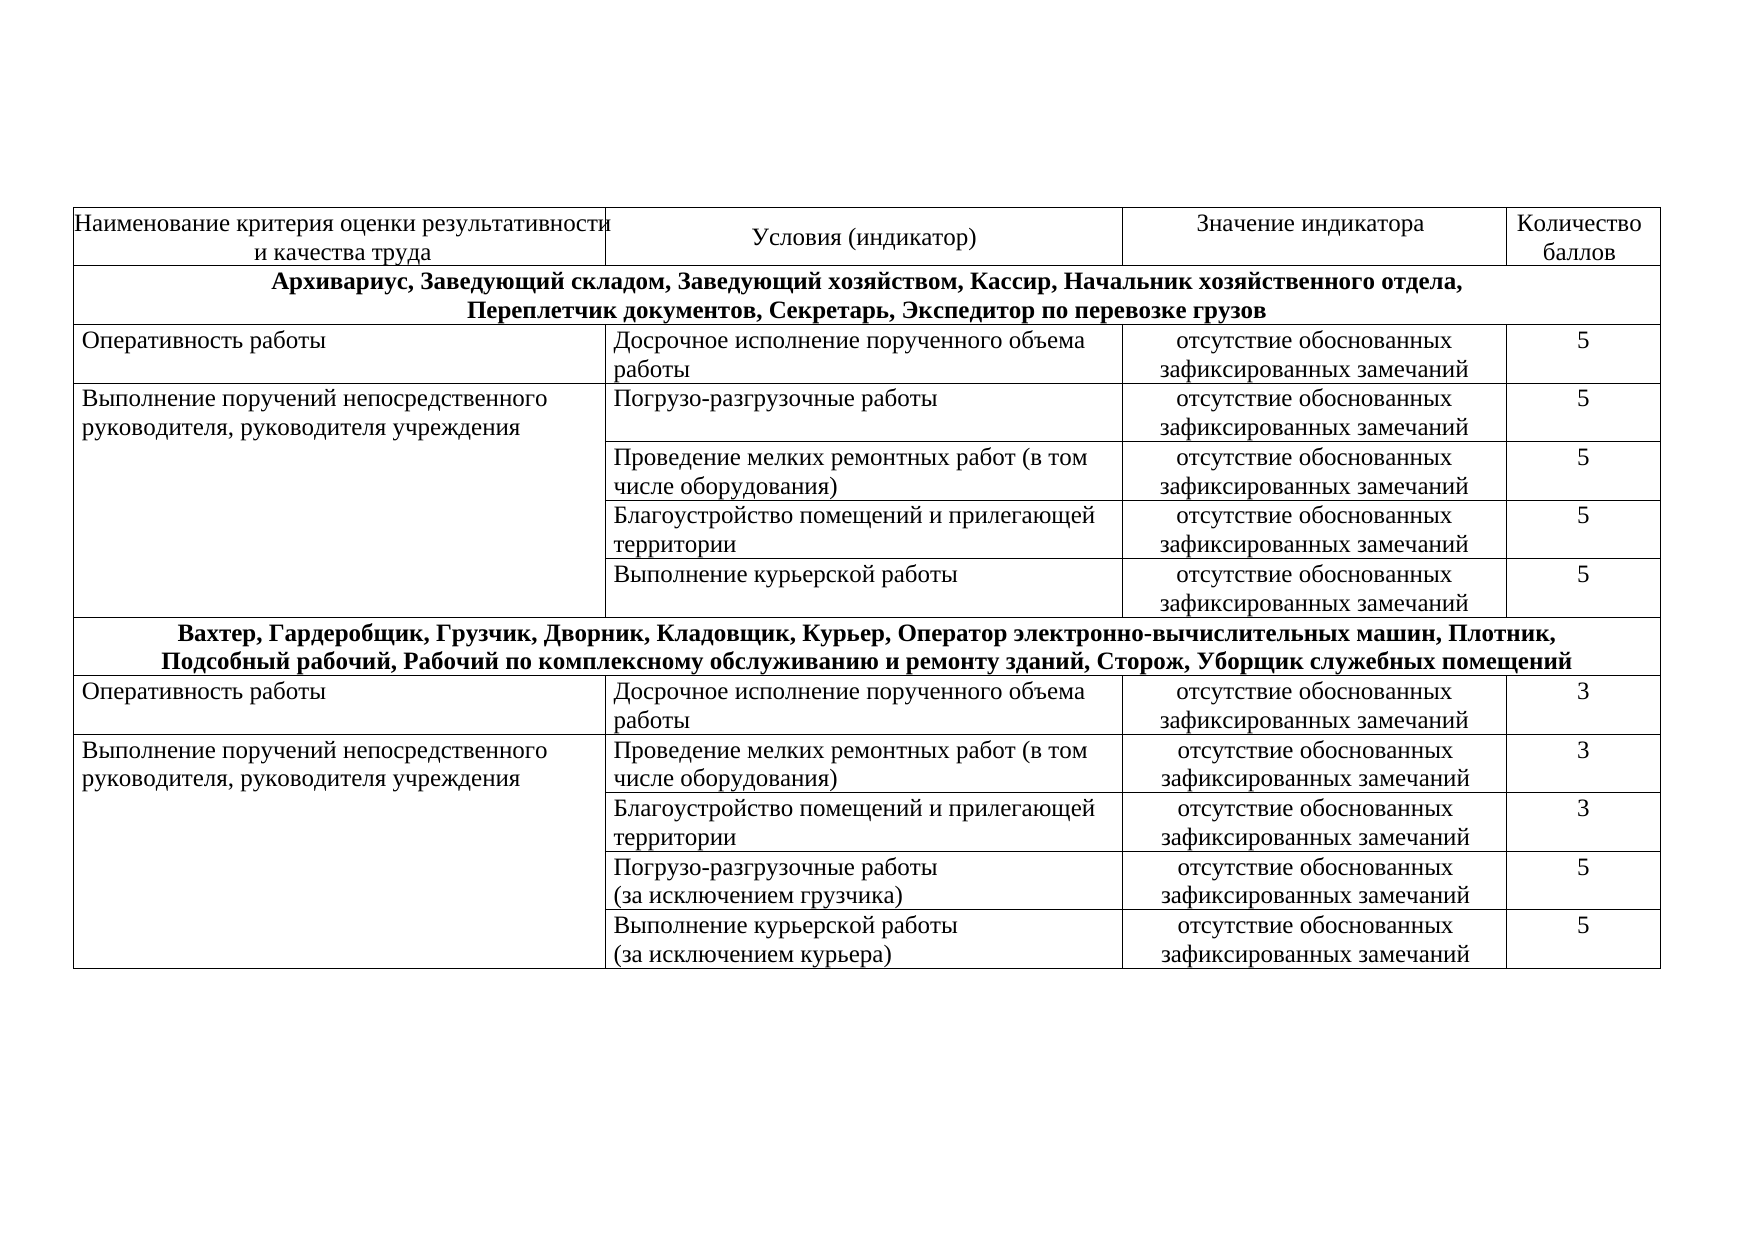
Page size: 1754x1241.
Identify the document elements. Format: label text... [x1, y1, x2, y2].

table_cell Оперативность работы [74, 676, 605, 734]
table_cell отсутствие обоснованных зафиксированных замечаний [1123, 910, 1506, 968]
table_cell Благоустройство помещений и прилегающей территории [606, 793, 1122, 851]
table_cell Погрузо-разгрузочные работы [606, 384, 1122, 441]
table_cell 5 [1507, 384, 1660, 441]
table_cell 5 [1507, 325, 1660, 382]
table_cell Выполнение поручений непосредственного руководителя, руководителя учреждения [74, 384, 605, 617]
table_cell отсутствие обоснованных зафиксированных замечаний [1123, 735, 1506, 792]
table_cell отсутствие обоснованных зафиксированных замечаний [1123, 793, 1506, 851]
table_cell 5 [1507, 501, 1660, 558]
table_cell отсутствие обоснованных зафиксированных замечаний [1123, 676, 1506, 734]
table_cell Досрочное исполнение порученного объема работы [606, 325, 1122, 382]
table_cell Архивариус, Заведующий складом, Заведующий хозяйством, Кассир, Начальник хозяйственного отдела, Переплетчик документов, Секретарь, Экспедитор по перевозке грузов [74, 266, 1660, 324]
table_cell отсутствие обоснованных зафиксированных замечаний [1123, 384, 1506, 441]
table_cell 3 [1507, 676, 1660, 734]
table_header Количество баллов [1507, 208, 1660, 265]
table_cell Благоустройство помещений и прилегающей территории [606, 501, 1122, 558]
table_cell 5 [1507, 910, 1660, 968]
table_cell 5 [1507, 559, 1660, 617]
table_cell Проведение мелких ремонтных работ (в том числе оборудования) [606, 442, 1122, 499]
table_header Условия (индикатор) [606, 208, 1122, 265]
table_cell Оперативность работы [74, 325, 605, 382]
table_cell отсутствие обоснованных зафиксированных замечаний [1123, 442, 1506, 499]
table_header Наименование критерия оценки результативности и качества труда [74, 208, 605, 265]
table_cell Погрузо-разгрузочные работы (за исключением грузчика) [606, 852, 1122, 909]
table_cell отсутствие обоснованных зафиксированных замечаний [1123, 325, 1506, 382]
table_cell 3 [1507, 735, 1660, 792]
table_cell отсутствие обоснованных зафиксированных замечаний [1123, 501, 1506, 558]
table_cell отсутствие обоснованных зафиксированных замечаний [1123, 852, 1506, 909]
table_cell 3 [1507, 793, 1660, 851]
table_header Значение индикатора [1123, 208, 1506, 265]
table_cell Выполнение поручений непосредственного руководителя, руководителя учреждения [74, 735, 605, 968]
table_cell 5 [1507, 442, 1660, 499]
table_cell 5 [1507, 852, 1660, 909]
table_cell Выполнение курьерской работы [606, 559, 1122, 617]
table_cell Досрочное исполнение порученного объема работы [606, 676, 1122, 734]
table_cell Выполнение курьерской работы (за исключением курьера) [606, 910, 1122, 968]
table_cell Вахтер, Гардеробщик, Грузчик, Дворник, Кладовщик, Курьер, Оператор электронно-вычислительных машин, Плотник, Подсобный рабочий, Рабочий по комплексному обслуживанию и ремонту зданий, Сторож, Уборщик служебных помещений [74, 618, 1660, 675]
table_cell отсутствие обоснованных зафиксированных замечаний [1123, 559, 1506, 617]
table_cell Проведение мелких ремонтных работ (в том числе оборудования) [606, 735, 1122, 792]
